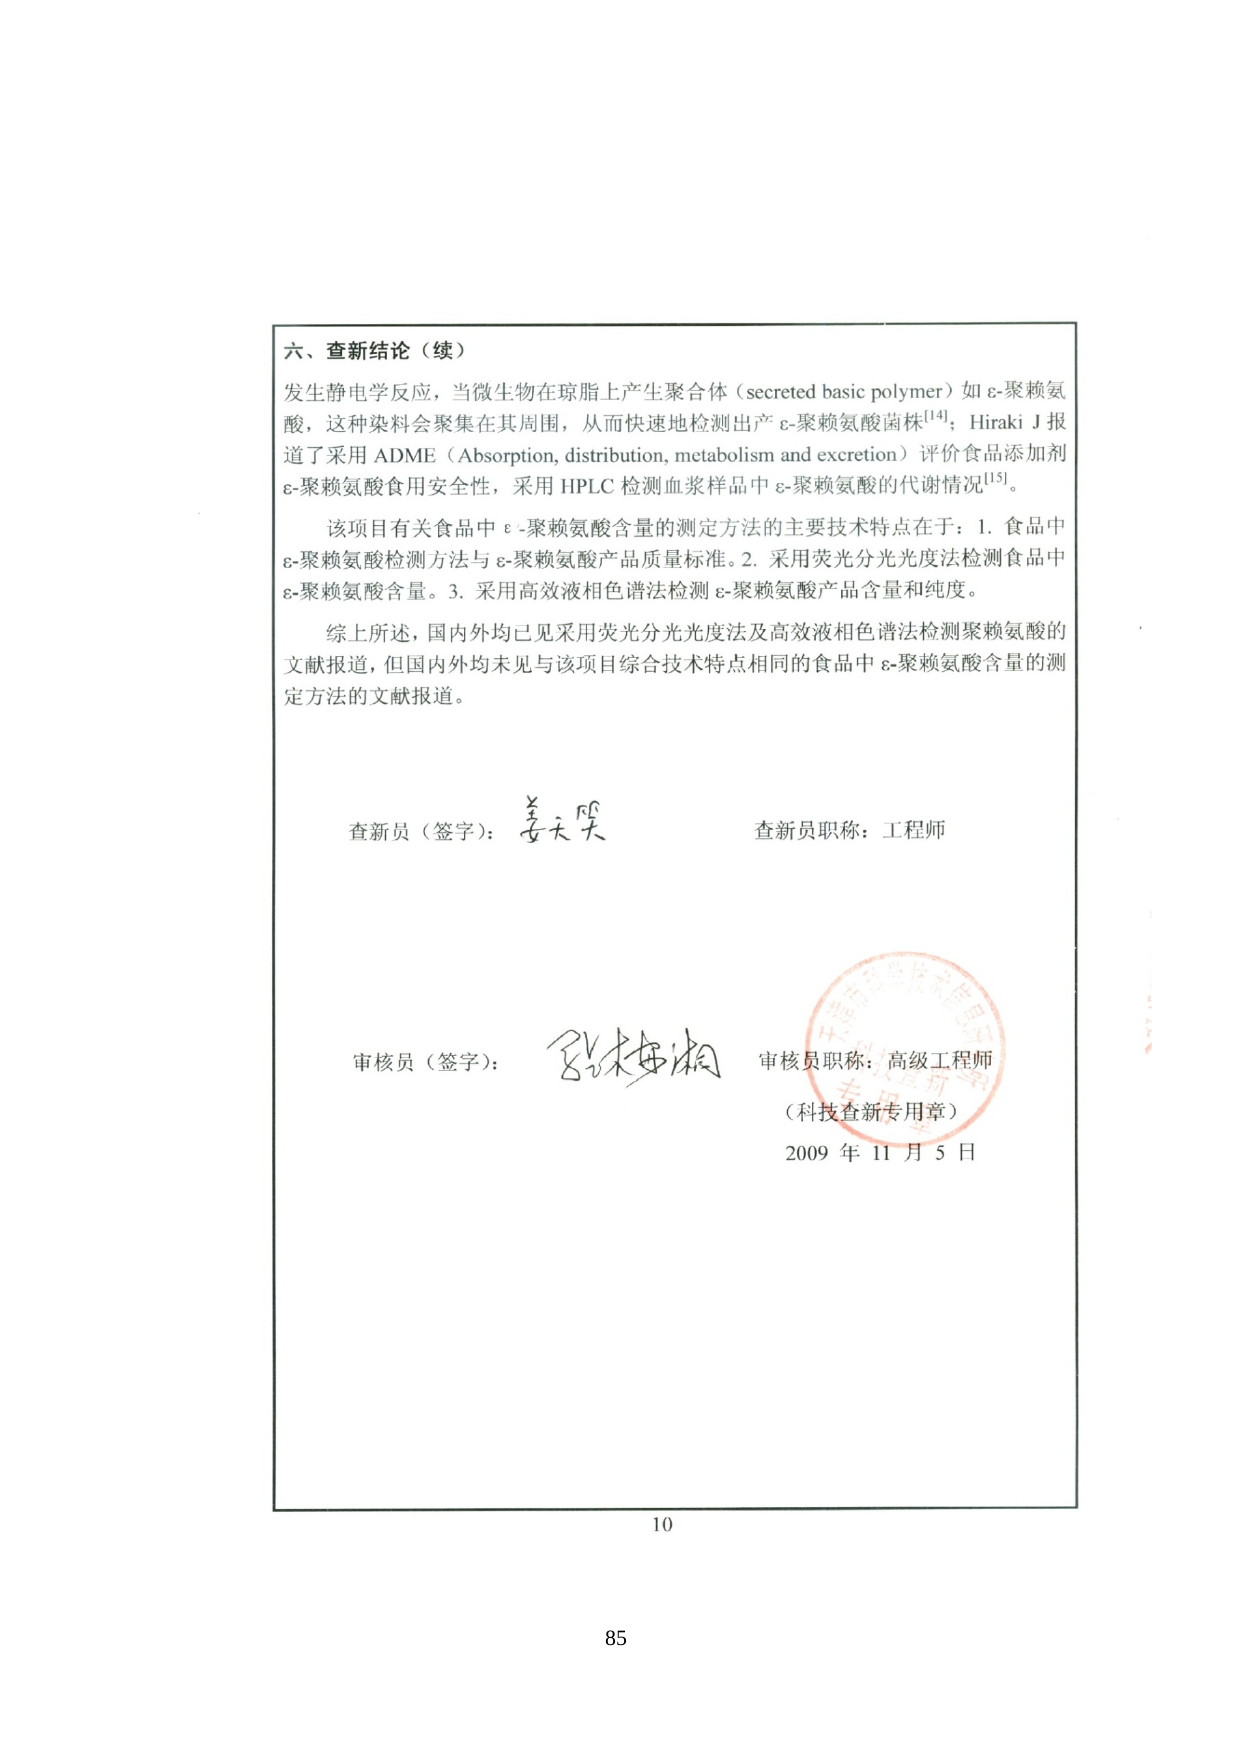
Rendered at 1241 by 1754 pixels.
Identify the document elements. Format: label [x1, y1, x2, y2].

picture [88, 193, 1152, 1597]
